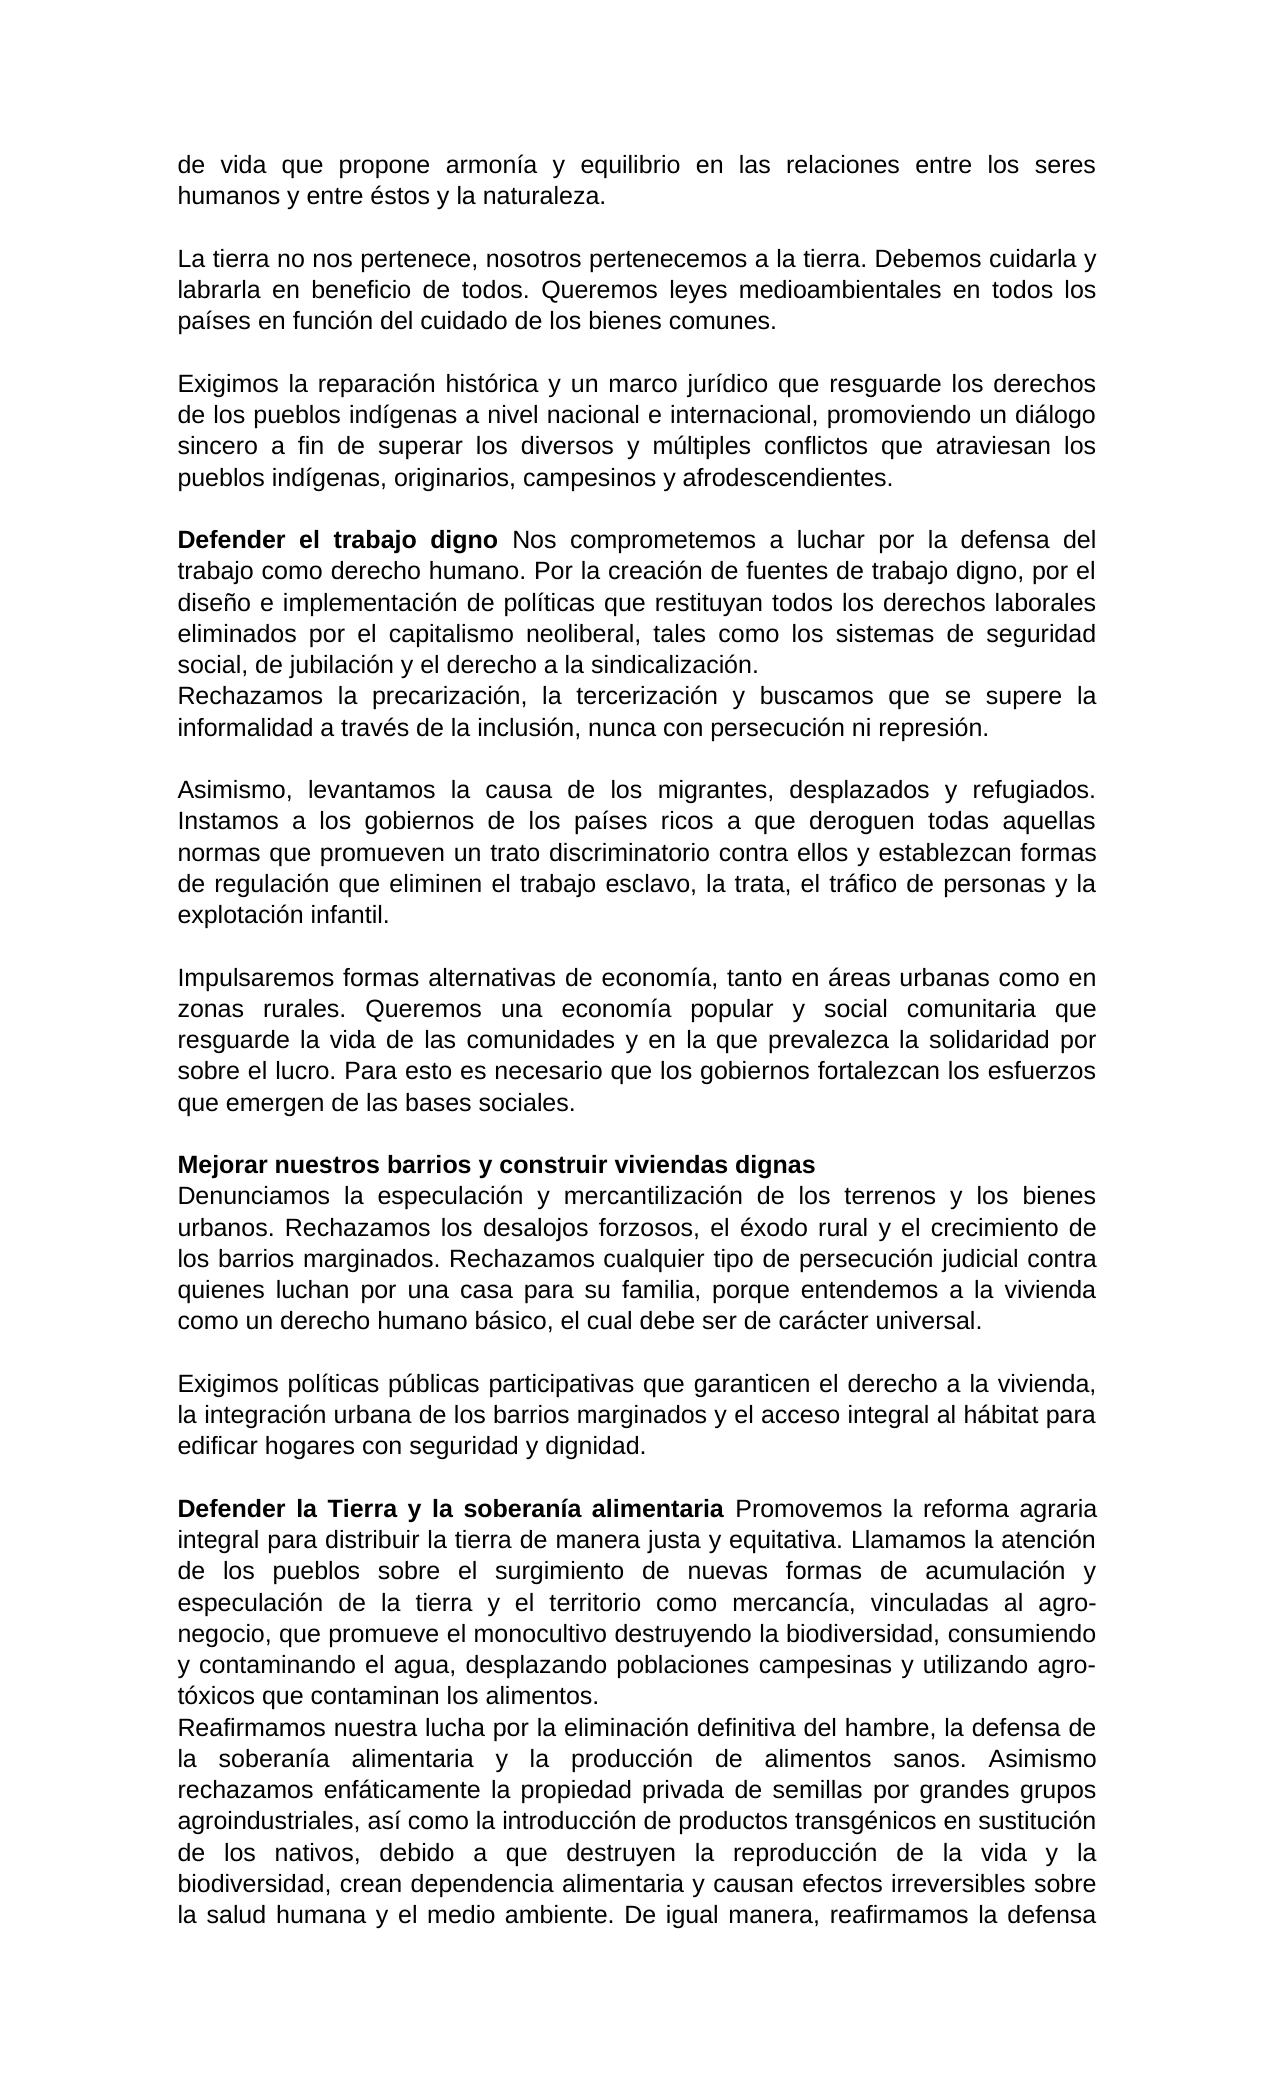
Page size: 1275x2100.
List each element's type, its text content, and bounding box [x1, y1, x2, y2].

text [177, 148, 1098, 210]
text Defender el trabajo digno Nos comprometemos a luchar por la defensa del trabajo como derecho humano. Por la creación de fuentes de trabajo digno, por el diseño e implementación de políticas que restituyan todos los derechos laborales eliminados por el capitalismo neoliberal, tales como los sistemas de seguridad social, de jubilación y el derecho a la sindicalización. [177, 523, 1098, 679]
text Exigimos la reparación histórica y un marco jurídico que resguarde los derechos de los pueblos indígenas a nivel nacional e internacional, promoviendo un diálogo sincero a fin de superar los diversos y múltiples conflictos que atraviesan los pueblos indígenas, originarios, campesinos y afrodescendientes. [177, 366, 1098, 491]
text Impulsaremos formas alternativas de economía, tanto en áreas urbanas como en zonas rurales. Queremos una economía popular y social comunitaria que resguarde la vida de las comunidades y en la que prevalezca la solidaridad por sobre el lucro. Para esto es necesario que los gobiernos fortalezcan los esfuerzos que emergen de las bases sociales. [177, 960, 1098, 1116]
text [177, 1710, 1098, 1929]
text Defender la Tierra y la soberanía alimentaria Promovemos la reforma agraria integral para distribuir la tierra de manera justa y equitativa. Llamamos la atención de los pueblos sobre el surgimiento de nuevas formas de acumulación y especulación de la tierra y el territorio como mercancía, vinculadas al agro-negocio, que promueve el monocultivo destruyendo la biodiversidad, consumiendo y contaminando el agua, desplazando poblaciones campesinas y utilizando agro-tóxicos que contaminan los alimentos. [177, 1491, 1098, 1710]
text Mejorar nuestros barrios y construir viviendas dignas [177, 1148, 1098, 1179]
text Denunciamos la especulación y mercantilización de los terrenos y los bienes urbanos. Rechazamos los desalojos forzosos, el éxodo rural y el crecimiento de los barrios marginados. Rechazamos cualquier tipo de persecución judicial contra quienes luchan por una casa para su familia, porque entendemos a la vivienda como un derecho humano básico, el cual debe ser de carácter universal. [177, 1179, 1098, 1335]
text Asimismo, levantamos la causa de los migrantes, desplazados y refugiados. Instamos a los gobiernos de los países ricos a que deroguen todas aquellas normas que promueven un trato discriminatorio contra ellos y establezcan formas de regulación que eliminen el trabajo esclavo, la trata, el tráfico de personas y la explotación infantil. [177, 773, 1098, 929]
text La tierra no nos pertenece, nosotros pertenecemos a la tierra. Debemos cuidarla y labrarla en beneficio de todos. Queremos leyes medioambientales en todos los países en función del cuidado de los bienes comunes. [177, 241, 1098, 335]
text Exigimos políticas públicas participativas que garanticen el derecho a la vivienda, la integración urbana de los barrios marginados y el acceso integral al hábitat para edificar hogares con seguridad y dignidad. [177, 1366, 1098, 1460]
text Rechazamos la precarización, la tercerización y buscamos que se supere la informalidad a través de la inclusión, nunca con persecución ni represión. [177, 679, 1098, 741]
